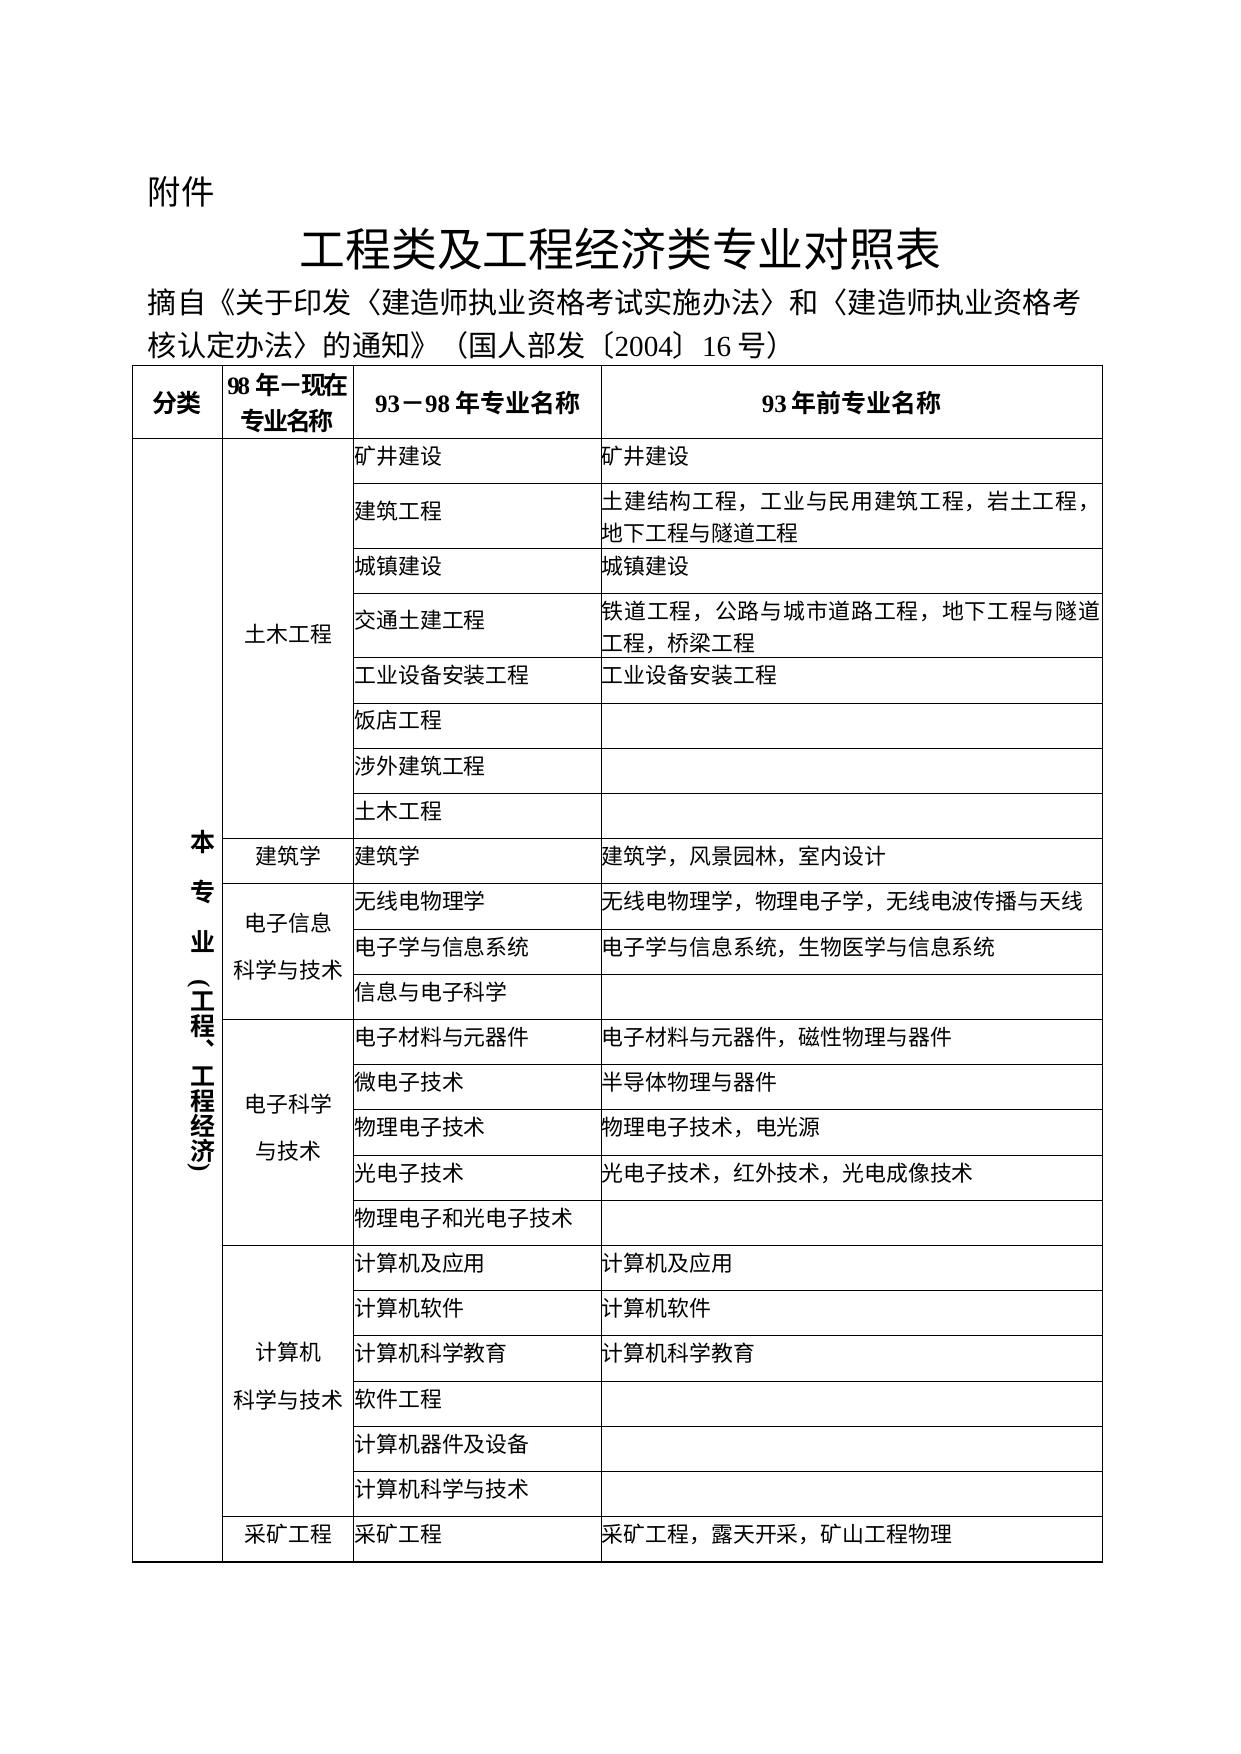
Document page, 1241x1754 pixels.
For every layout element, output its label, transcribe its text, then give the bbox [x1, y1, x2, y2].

table_cell 无线电物理学 [354, 884, 601, 928]
table_cell 电子学与信息系统，生物医学与信息系统 [602, 930, 1102, 974]
text 工程类及工程经济类专业对照表 [148, 214, 1092, 280]
table_cell 物理电子技术 [354, 1110, 601, 1154]
table_cell 建筑学，风景园林，室内设计 [602, 839, 1102, 883]
table_cell 计算机软件 [354, 1291, 601, 1335]
table_cell [602, 1427, 1102, 1471]
table_cell [602, 1201, 1102, 1245]
table_header 分类 [133, 366, 222, 438]
table_cell 建筑学 [223, 839, 353, 883]
table_cell 建筑学 [354, 839, 601, 883]
table_cell 土木工程 [223, 439, 353, 838]
table_cell [602, 1472, 1102, 1516]
table_header 93年前专业名称 [602, 366, 1102, 438]
table_cell 电子材料与元器件，磁性物理与器件 [602, 1020, 1102, 1064]
table_header 93－98年专业名称 [354, 366, 601, 438]
table_cell 工业设备安装工程 [354, 658, 601, 702]
table_cell 采矿工程 [354, 1517, 601, 1561]
table_cell 城镇建设 [354, 549, 601, 593]
table_cell 电子信息 科学与技术 [223, 884, 353, 1019]
table_cell 无线电物理学，物理电子学，无线电波传播与天线 [602, 884, 1102, 928]
table_cell 计算机及应用 [602, 1246, 1102, 1290]
table_cell 工业设备安装工程 [602, 658, 1102, 702]
table_cell 光电子技术 [354, 1156, 601, 1200]
table_cell 矿井建设 [602, 439, 1102, 483]
table_cell 土木工程 [354, 794, 601, 838]
table_cell 计算机科学教育 [354, 1336, 601, 1381]
table_cell 软件工程 [354, 1382, 601, 1426]
table_cell 计算机软件 [602, 1291, 1102, 1335]
table_cell 电子学与信息系统 [354, 930, 601, 974]
table_cell 涉外建筑工程 [354, 749, 601, 793]
table_cell 采矿工程，露天开采，矿山工程物理 [602, 1517, 1102, 1561]
table_cell 建筑工程 [354, 484, 601, 548]
table_cell 采矿工程 [223, 1517, 353, 1561]
table_header 98年－现在专业名称 [223, 366, 353, 438]
table_cell [602, 975, 1102, 1019]
text 摘自《关于印发〈建造师执业资格考试实施办法〉和〈建造师执业资格考核认定办法〉的通知》（国人部发〔2004〕16号） [148, 280, 1092, 364]
table_cell 计算机及应用 [354, 1246, 601, 1290]
table_cell 计算机器件及设备 [354, 1427, 601, 1471]
table_cell 计算机科学教育 [602, 1336, 1102, 1381]
table_cell 土建结构工程，工业与民用建筑工程，岩土工程，地下工程与隧道工程 [602, 484, 1102, 548]
table_cell 交通土建工程 [354, 594, 601, 657]
text 附件 [148, 165, 1092, 214]
table_cell 计算机 科学与技术 [223, 1246, 353, 1516]
table_cell 本 专 业 (工程、工程经济) [133, 439, 222, 1561]
table_cell 半导体物理与器件 [602, 1065, 1102, 1109]
table_cell [602, 749, 1102, 793]
table_cell [602, 794, 1102, 838]
table_cell 物理电子技术，电光源 [602, 1110, 1102, 1154]
table_cell 信息与电子科学 [354, 975, 601, 1019]
table_cell 城镇建设 [602, 549, 1102, 593]
table_cell [602, 1382, 1102, 1426]
table_cell 电子科学 与技术 [223, 1020, 353, 1245]
table_cell 光电子技术，红外技术，光电成像技术 [602, 1156, 1102, 1200]
table_cell [602, 704, 1102, 748]
table_cell 矿井建设 [354, 439, 601, 483]
table_cell 电子材料与元器件 [354, 1020, 601, 1064]
table_cell 饭店工程 [354, 704, 601, 748]
table_cell 物理电子和光电子技术 [354, 1201, 601, 1245]
table_cell 微电子技术 [354, 1065, 601, 1109]
table_cell 计算机科学与技术 [354, 1472, 601, 1516]
table_cell 铁道工程，公路与城市道路工程，地下工程与隧道工程，桥梁工程 [602, 594, 1102, 657]
